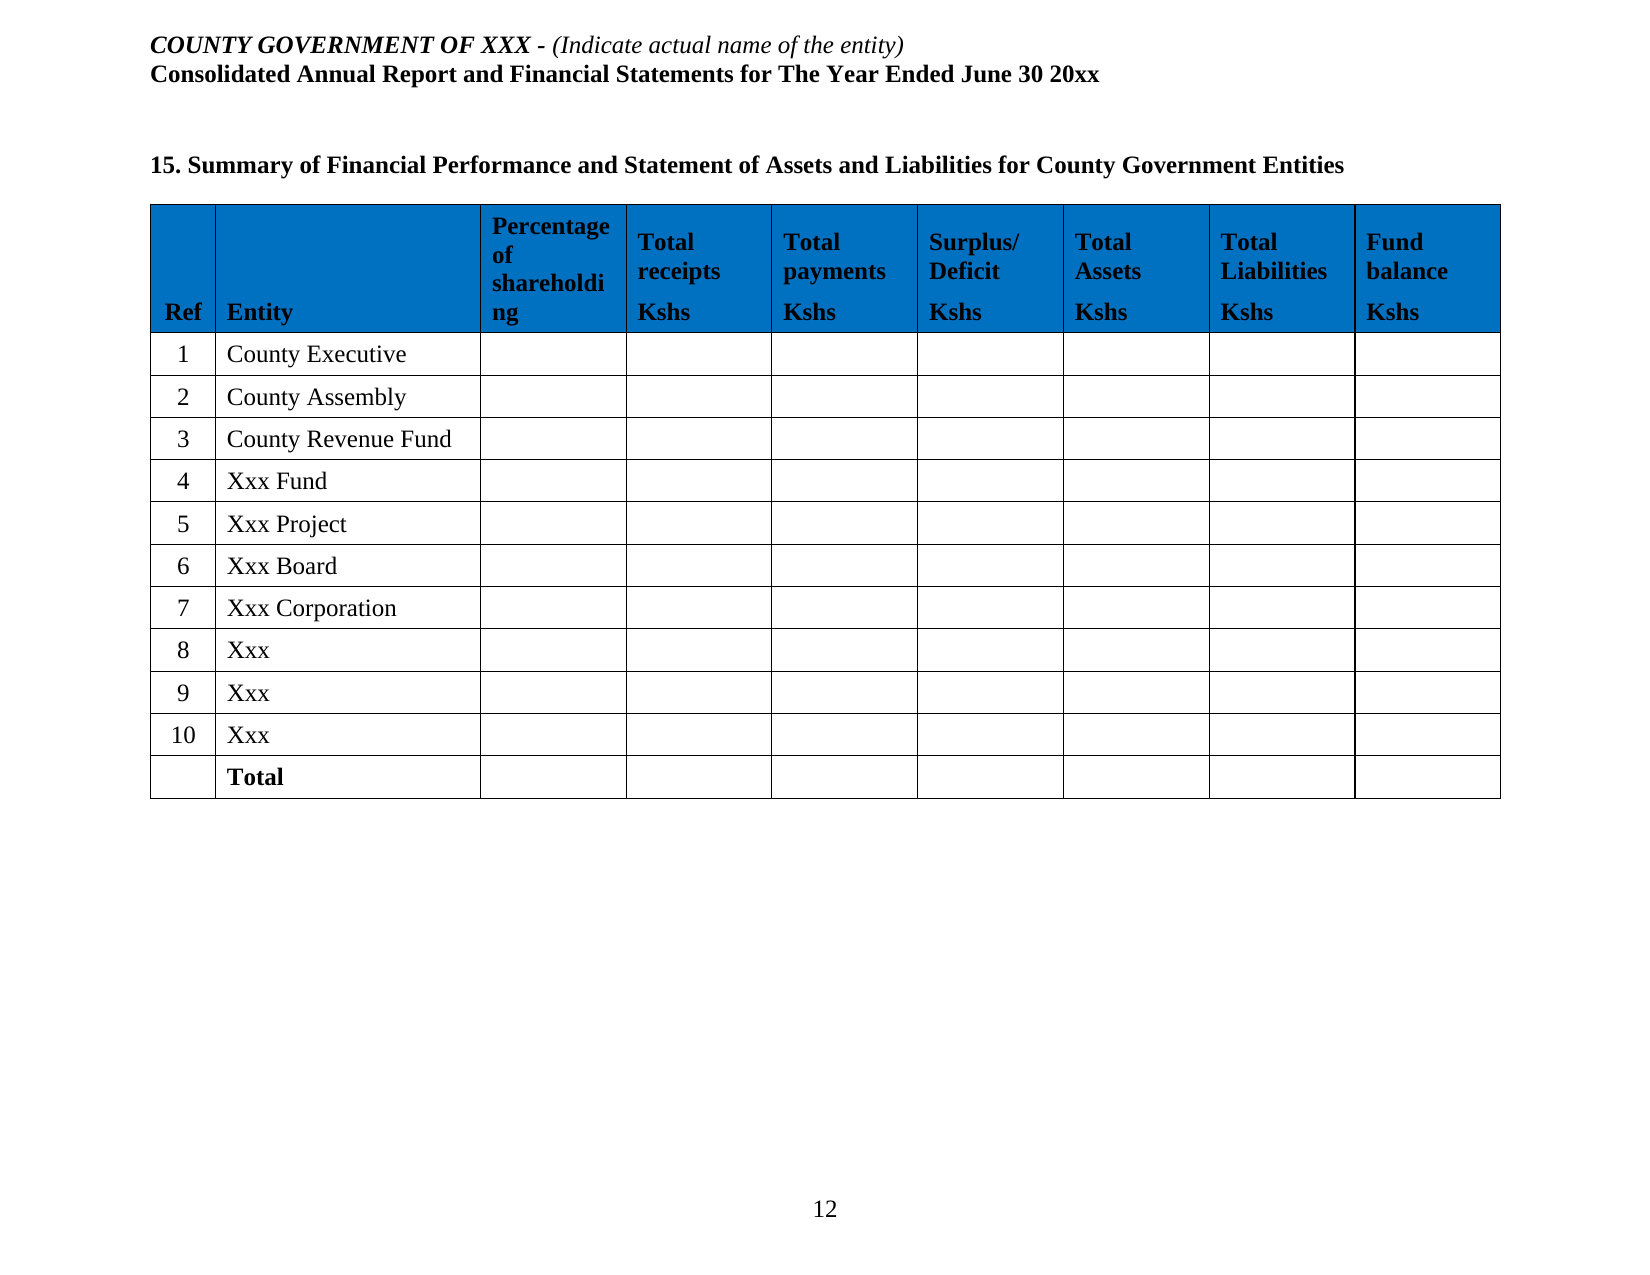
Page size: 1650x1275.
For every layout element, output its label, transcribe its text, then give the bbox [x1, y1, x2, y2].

table_cell [918, 333, 1063, 374]
table_cell [151, 756, 215, 797]
subtitle Summary of Financial Performance and Statement of Assets and Liabilities for County Government Entities [150, 150, 1500, 179]
table_header Total Assets Kshs [1064, 205, 1209, 332]
table_cell [1356, 587, 1500, 628]
table_cell [481, 418, 626, 459]
table_cell [772, 418, 917, 459]
table_cell [772, 502, 917, 544]
table_header Ref [151, 205, 215, 332]
table_cell [1356, 629, 1500, 671]
table_header Surplus/ Deficit Kshs [918, 205, 1063, 332]
table_cell Xxx [216, 672, 480, 713]
table_cell [1064, 333, 1209, 374]
table_cell [772, 672, 917, 713]
table_cell [1064, 376, 1209, 417]
table_cell [772, 629, 917, 671]
table_cell [1064, 714, 1209, 755]
table_cell [627, 545, 771, 586]
table_cell [481, 587, 626, 628]
table_cell [772, 756, 917, 797]
table_cell [1356, 714, 1500, 755]
table_cell [1064, 756, 1209, 797]
table_cell [1356, 460, 1500, 501]
table_cell [1210, 333, 1354, 374]
table_cell [627, 672, 771, 713]
table_cell Xxx Corporation [216, 587, 480, 628]
table_cell [481, 672, 626, 713]
table_cell [1064, 460, 1209, 501]
table_cell 8 [151, 629, 215, 671]
table_cell [1356, 545, 1500, 586]
table_cell [627, 629, 771, 671]
table_header Percentage of shareholding [481, 205, 626, 332]
table_cell [772, 460, 917, 501]
table_cell [1356, 756, 1500, 797]
table_cell [627, 714, 771, 755]
table_cell [1356, 333, 1500, 374]
table_cell [1210, 629, 1354, 671]
table_cell 2 [151, 376, 215, 417]
table_cell [918, 418, 1063, 459]
table_cell 4 [151, 460, 215, 501]
table_cell [1064, 587, 1209, 628]
table_cell [1356, 418, 1500, 459]
table_cell [627, 418, 771, 459]
table_cell [627, 756, 771, 797]
table_cell County Revenue Fund [216, 418, 480, 459]
table_cell [772, 376, 917, 417]
table_cell 6 [151, 545, 215, 586]
table_cell [481, 502, 626, 544]
table_cell [918, 502, 1063, 544]
table_header Entity [216, 205, 480, 332]
table_header Total Liabilities Kshs [1210, 205, 1354, 332]
table_cell [772, 545, 917, 586]
table_cell [1210, 714, 1354, 755]
table_cell [1356, 376, 1500, 417]
table_cell [481, 333, 626, 374]
table_cell 7 [151, 587, 215, 628]
table_cell [481, 460, 626, 501]
table_cell [1210, 545, 1354, 586]
table_cell Xxx Fund [216, 460, 480, 501]
table_cell [627, 502, 771, 544]
table_cell [481, 545, 626, 586]
table_cell [1064, 672, 1209, 713]
table_cell [627, 376, 771, 417]
table_cell [918, 376, 1063, 417]
table_cell County Assembly [216, 376, 480, 417]
table_cell [1210, 418, 1354, 459]
table_cell [918, 756, 1063, 797]
table_cell [1210, 672, 1354, 713]
table_cell [1210, 587, 1354, 628]
table_cell [1064, 629, 1209, 671]
table_cell [918, 672, 1063, 713]
table_cell [918, 460, 1063, 501]
table_cell 3 [151, 418, 215, 459]
table_cell County Executive [216, 333, 480, 374]
table_cell [918, 629, 1063, 671]
table_cell [918, 714, 1063, 755]
table_cell [1210, 460, 1354, 501]
table_cell 9 [151, 672, 215, 713]
table_cell [481, 629, 626, 671]
table_cell [1064, 545, 1209, 586]
table_cell [1356, 672, 1500, 713]
table_header Fund balance Kshs [1356, 205, 1500, 332]
table_cell 5 [151, 502, 215, 544]
table_cell [1210, 502, 1354, 544]
table_cell [772, 714, 917, 755]
table_cell [627, 460, 771, 501]
table_header Total payments Kshs [772, 205, 917, 332]
table_cell [1064, 502, 1209, 544]
table_cell [772, 333, 917, 374]
table_cell [1064, 418, 1209, 459]
table_cell [481, 714, 626, 755]
table_cell Xxx [216, 629, 480, 671]
table_cell [1210, 376, 1354, 417]
table_header Total receipts Kshs [627, 205, 771, 332]
table_cell [481, 376, 626, 417]
table_cell 10 [151, 714, 215, 755]
table_cell [1210, 756, 1354, 797]
table_cell [627, 587, 771, 628]
table_cell Xxx Board [216, 545, 480, 586]
table_cell Xxx [216, 714, 480, 755]
table_cell 1 [151, 333, 215, 374]
table_cell Total [216, 756, 480, 797]
table_cell Xxx Project [216, 502, 480, 544]
table_cell [1356, 502, 1500, 544]
table_cell [918, 587, 1063, 628]
table_cell [627, 333, 771, 374]
table_cell [772, 587, 917, 628]
table_cell [481, 756, 626, 797]
table_cell [918, 545, 1063, 586]
